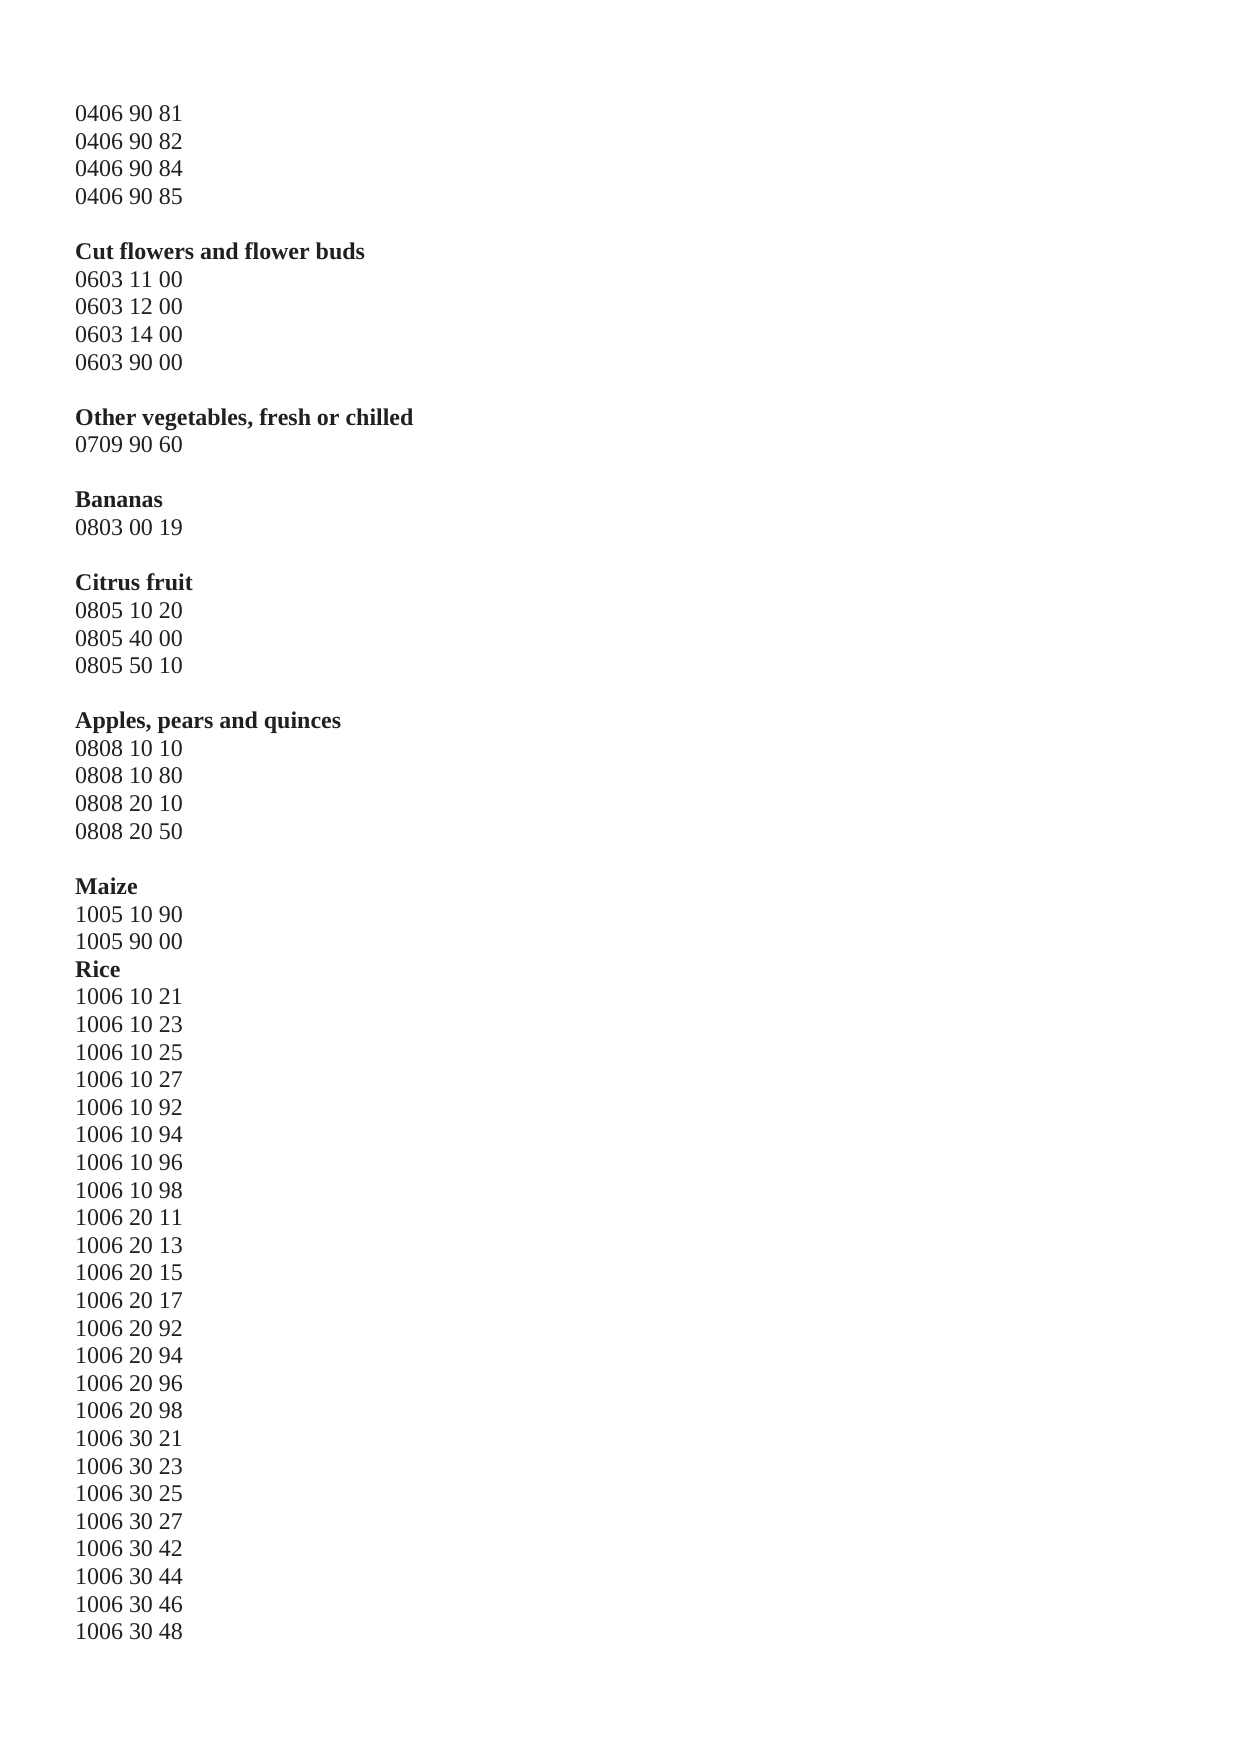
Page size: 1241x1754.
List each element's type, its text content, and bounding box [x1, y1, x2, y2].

text 0808 10 80 [75, 762, 1165, 789]
text 1005 90 00 [75, 927, 1165, 955]
text 1006 30 48 [75, 1617, 1165, 1645]
text Cut flowers and flower buds [75, 237, 1165, 265]
text 1006 10 25 [75, 1038, 1165, 1065]
text 0805 50 10 [75, 651, 1165, 679]
text 1006 10 98 [75, 1176, 1165, 1203]
text 0709 90 60 [75, 430, 1165, 458]
text 0603 12 00 [75, 292, 1165, 320]
text 1006 20 98 [75, 1396, 1165, 1424]
text 0406 90 85 [75, 182, 1165, 209]
text Bananas [75, 486, 1165, 513]
text 1006 30 46 [75, 1590, 1165, 1617]
text 0603 11 00 [75, 265, 1165, 292]
text 1006 30 27 [75, 1507, 1165, 1534]
text 1006 30 44 [75, 1562, 1165, 1590]
text 1006 10 27 [75, 1065, 1165, 1093]
text 1006 10 94 [75, 1120, 1165, 1148]
text 1006 20 15 [75, 1258, 1165, 1286]
text 1006 20 17 [75, 1286, 1165, 1314]
text 0603 14 00 [75, 320, 1165, 347]
text 0808 20 10 [75, 789, 1165, 817]
text 0603 90 00 [75, 347, 1165, 375]
text 1006 10 92 [75, 1093, 1165, 1120]
text 1006 20 92 [75, 1314, 1165, 1341]
text 0805 40 00 [75, 623, 1165, 651]
text Other vegetables, fresh or chilled [75, 403, 1165, 430]
text 1006 20 13 [75, 1231, 1165, 1258]
text Rice [75, 955, 1165, 982]
text 1006 20 11 [75, 1203, 1165, 1231]
text 0406 90 81 [75, 99, 1165, 127]
text 0808 20 50 [75, 817, 1165, 844]
text 1006 10 23 [75, 1010, 1165, 1038]
text 1006 30 23 [75, 1452, 1165, 1479]
text 0406 90 82 [75, 127, 1165, 154]
text 0808 10 10 [75, 734, 1165, 762]
text Maize [75, 872, 1165, 899]
text 1006 20 96 [75, 1369, 1165, 1396]
text 1006 10 96 [75, 1148, 1165, 1176]
text 0805 10 20 [75, 596, 1165, 623]
text Apples, pears and quinces [75, 706, 1165, 734]
text 1005 10 90 [75, 899, 1165, 927]
text 0406 90 84 [75, 154, 1165, 182]
text 1006 10 21 [75, 982, 1165, 1010]
text 1006 20 94 [75, 1341, 1165, 1369]
text 1006 30 21 [75, 1424, 1165, 1452]
text 1006 30 25 [75, 1479, 1165, 1507]
text 0803 00 19 [75, 513, 1165, 541]
text 1006 30 42 [75, 1534, 1165, 1562]
text Citrus fruit [75, 568, 1165, 596]
